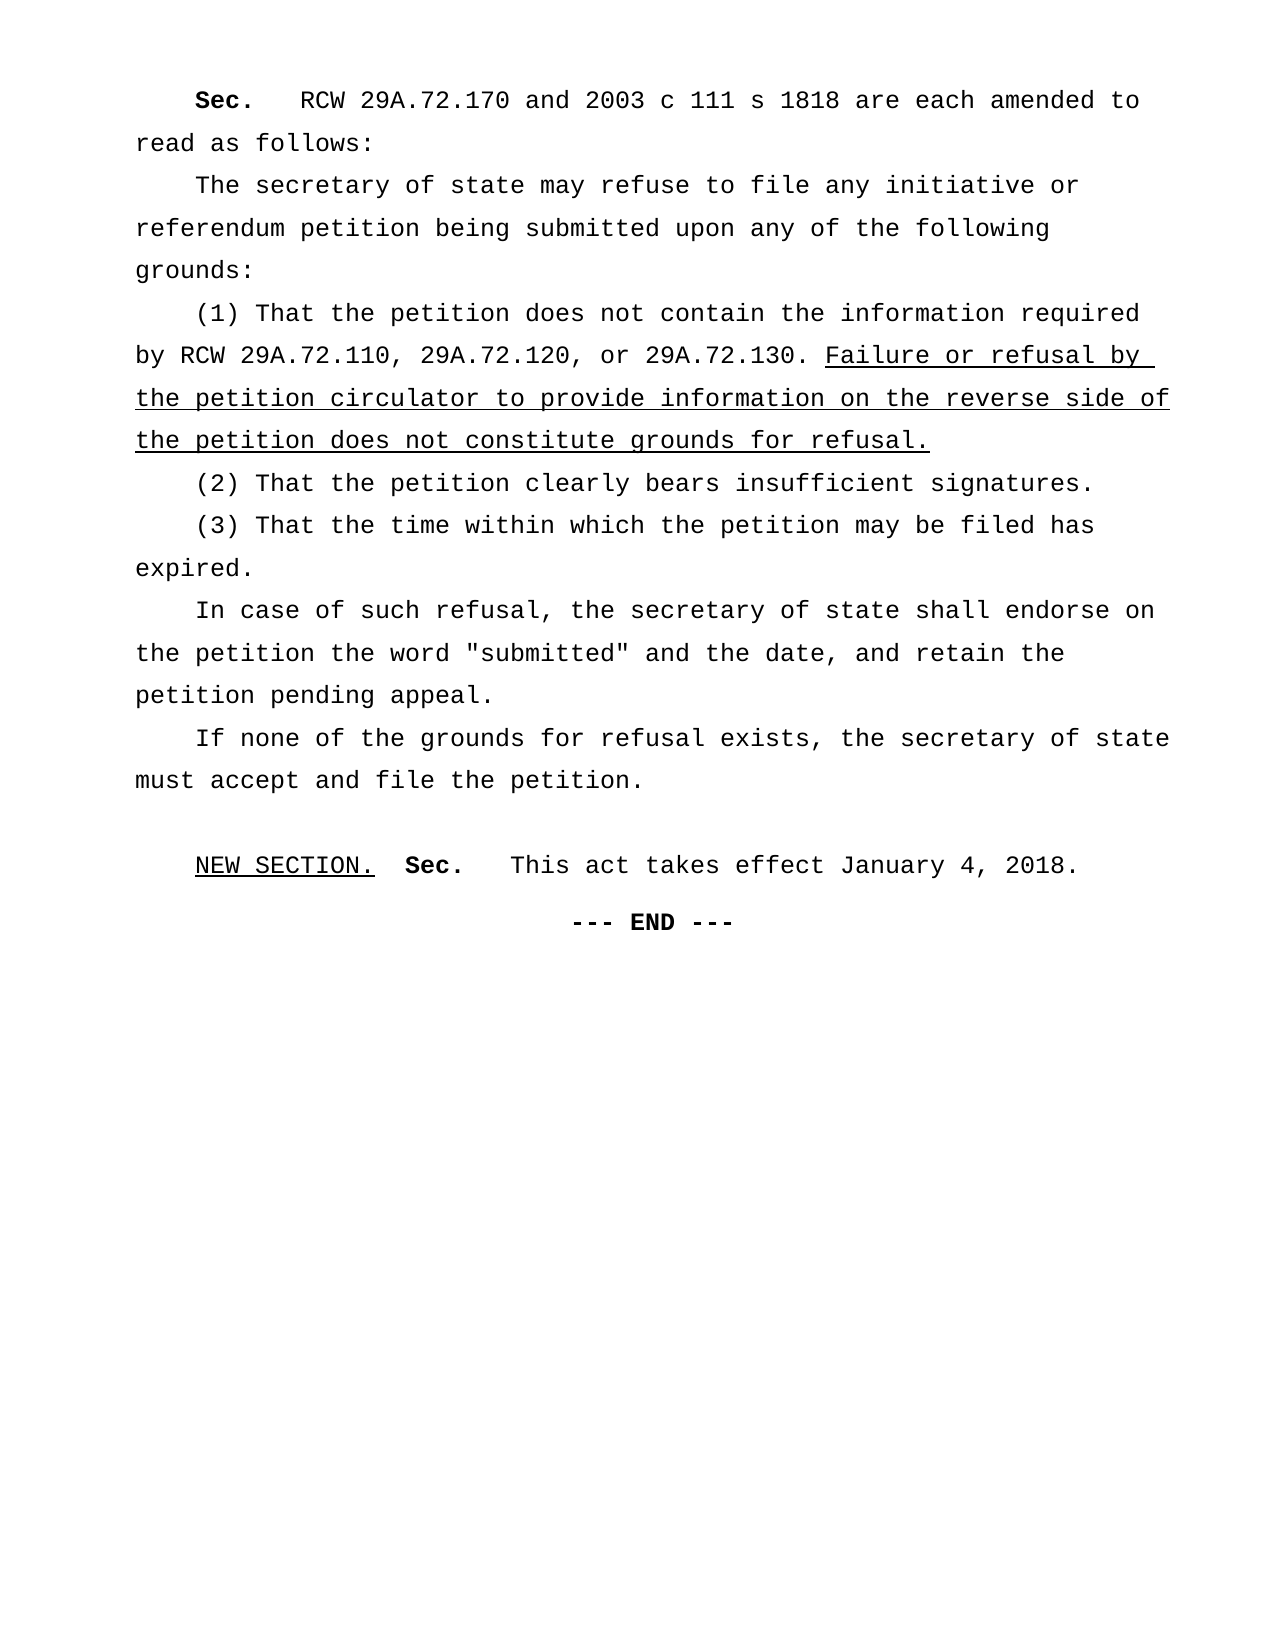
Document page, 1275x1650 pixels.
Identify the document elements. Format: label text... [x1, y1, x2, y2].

text (1) That the petition does not contain the information required by RCW 29A.72.110, 29A.72.120, or 29A.72.130. Failure or refusal by the petition circulator to provide information on the reverse side of the petition does not constitute grounds for refusal. [135, 410, 1170, 457]
text If none of the grounds for refusal exists, the secretary of state must accept and file the petition. [135, 712, 1170, 797]
text Sec. RCW 29A.72.170 and 2003 c 111 s 1818 are each amended to read as follows: [135, 75, 1170, 160]
text The secretary of state may refuse to file any initiative or referendum petition being submitted upon any of the following grounds: [135, 160, 1170, 287]
text NEW SECTION. Sec. This act takes effect January 4, 2018. [135, 839, 1170, 882]
text --- END --- [135, 910, 1170, 938]
text (3) That the time within which the petition may be filed has expired. [135, 500, 1170, 585]
text (2) That the petition clearly bears insufficient signatures. [135, 457, 1170, 500]
text In case of such refusal, the secretary of state shall endorse on the petition the word "submitted" and the date, and retain the petition pending appeal. [135, 585, 1170, 712]
text (1) That the petition does not contain the information required by RCW 29A.72.110, 29A.72.120, or 29A.72.130. Failure or refusal by the petition circulator to provide information on the reverse side of the petition does not constitute grounds for refusal. [135, 287, 1170, 409]
